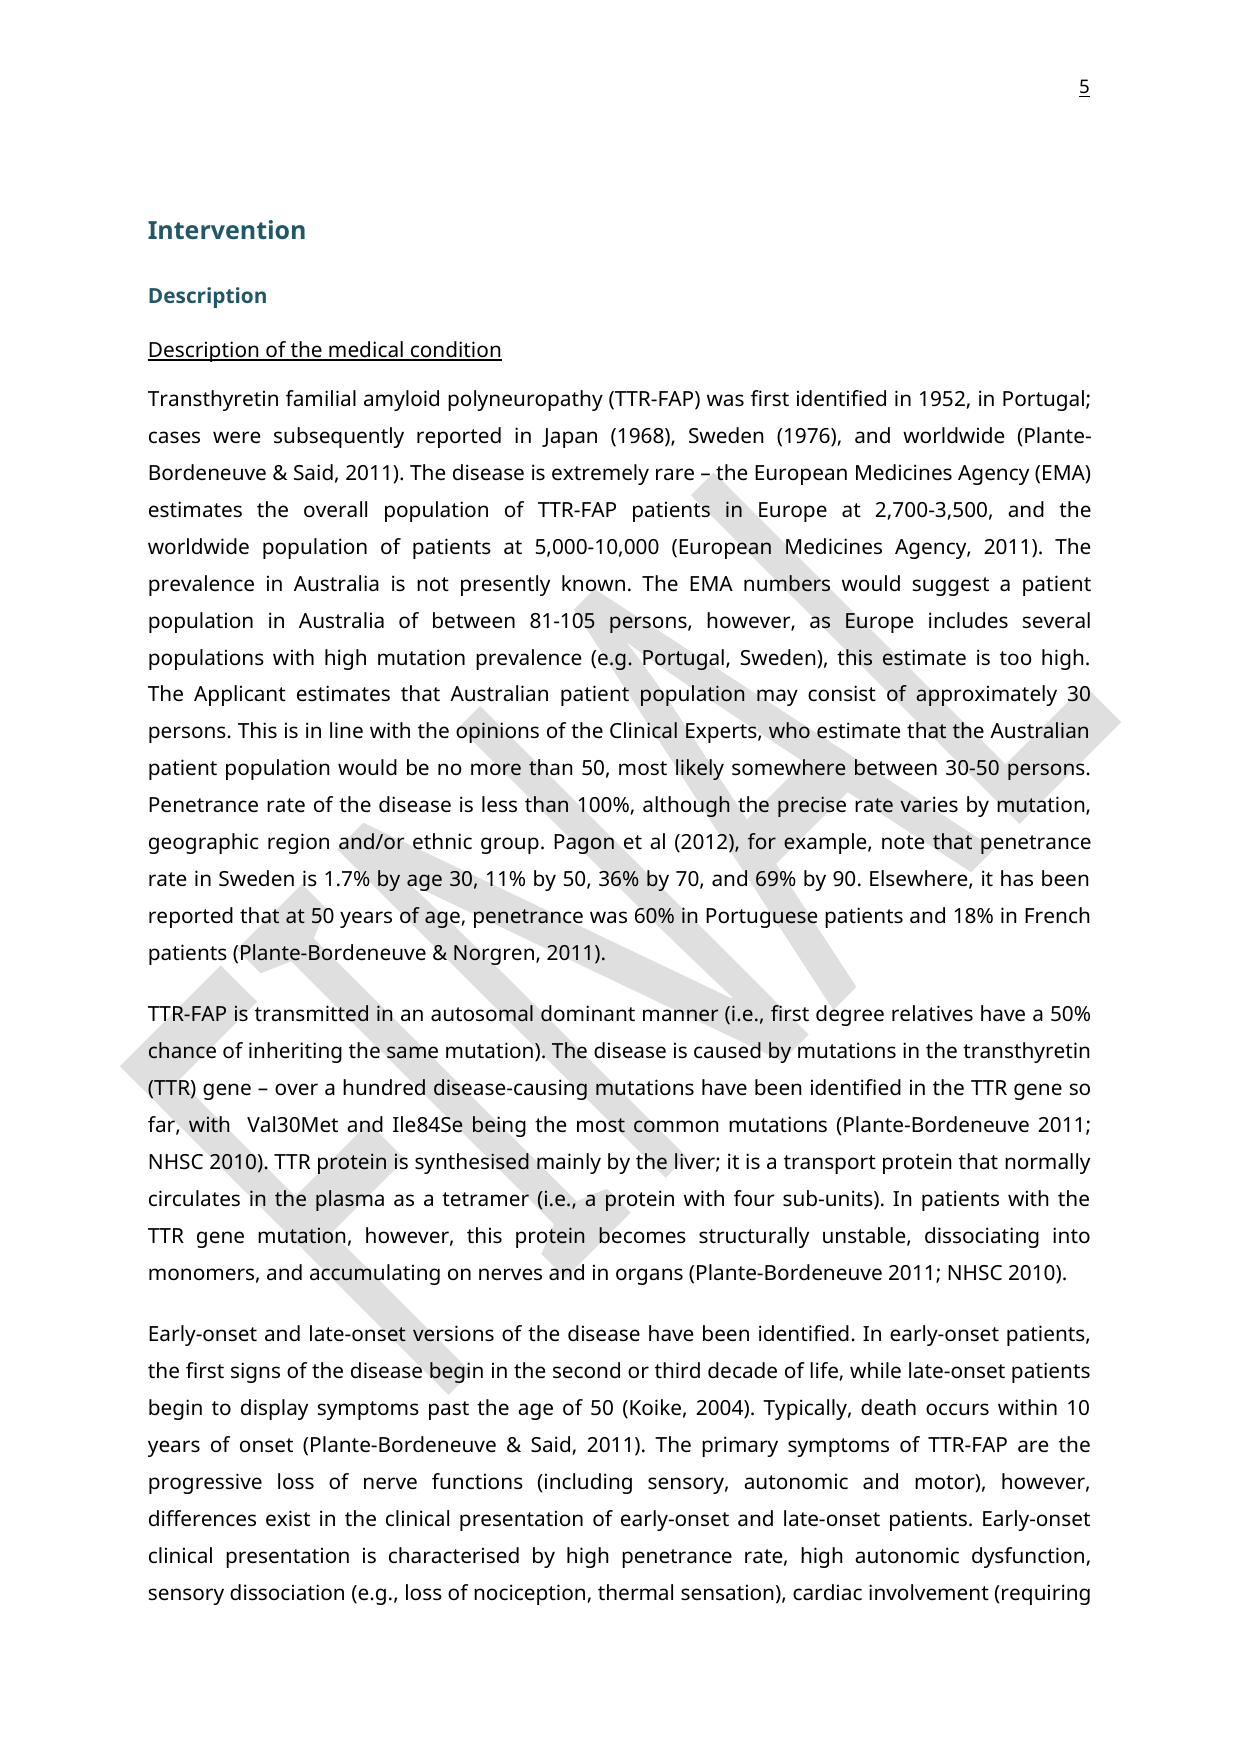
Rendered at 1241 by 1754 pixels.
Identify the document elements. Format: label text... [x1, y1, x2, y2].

subtitle Description of the medical condition [148, 335, 1092, 364]
subtitle Description [148, 282, 1092, 310]
text Transthyretin familial amyloid polyneuropathy (TTR-FAP) was first identified in 1952, in Portugal; cases were subsequently reported in Japan (1968), Sweden (1976), and worldwide (Plante-Bordeneuve & Said, 2011). The disease is extremely rare – the European Medicines Agency (EMA) estimates the overall population of TTR-FAP patients in Europe at 2,700-3,500, and the worldwide population of patients at 5,000-10,000 (European Medicines Agency, 2011). The prevalence in Australia is not presently known. The EMA numbers would suggest a patient population in Australia of between 81-105 persons, however, as Europe includes several populations with high mutation prevalence (e.g. Portugal, Sweden), this estimate is too high. The Applicant estimates that Australian patient population may consist of approximately 30 persons. This is in line with the opinions of the Clinical Experts, who estimate that the Australian patient population would be no more than 50, most likely somewhere between 30-50 persons. Penetrance rate of the disease is less than 100%, although the precise rate varies by mutation, geographic region and/or ethnic group. Pagon et al (2012), for example, note that penetrance rate in Sweden is 1.7% by age 30, 11% by 50, 36% by 70, and 69% by 90. Elsewhere, it has been reported that at 50 years of age, penetrance was 60% in Portuguese patients and 18% in French patients (Plante-Bordeneuve & Norgren, 2011). [148, 384, 1092, 966]
text TTR-FAP is transmitted in an autosomal dominant manner (i.e., first degree relatives have a 50% chance of inheriting the same mutation). The disease is caused by mutations in the transthyretin (TTR) gene – over a hundred disease-causing mutations have been identified in the TTR gene so far, with Val30Met and Ile84Se being the most common mutations (Plante-Bordeneuve 2011; NHSC 2010). TTR protein is synthesised mainly by the liver; it is a transport protein that normally circulates in the plasma as a tetramer (i.e., a protein with four sub-units). In patients with the TTR gene mutation, however, this protein becomes structurally unstable, dissociating into monomers, and accumulating on nerves and in organs (Plante-Bordeneuve 2011; NHSC 2010). [148, 999, 1092, 1286]
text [148, 1319, 1092, 1606]
subtitle Intervention [148, 212, 1092, 246]
